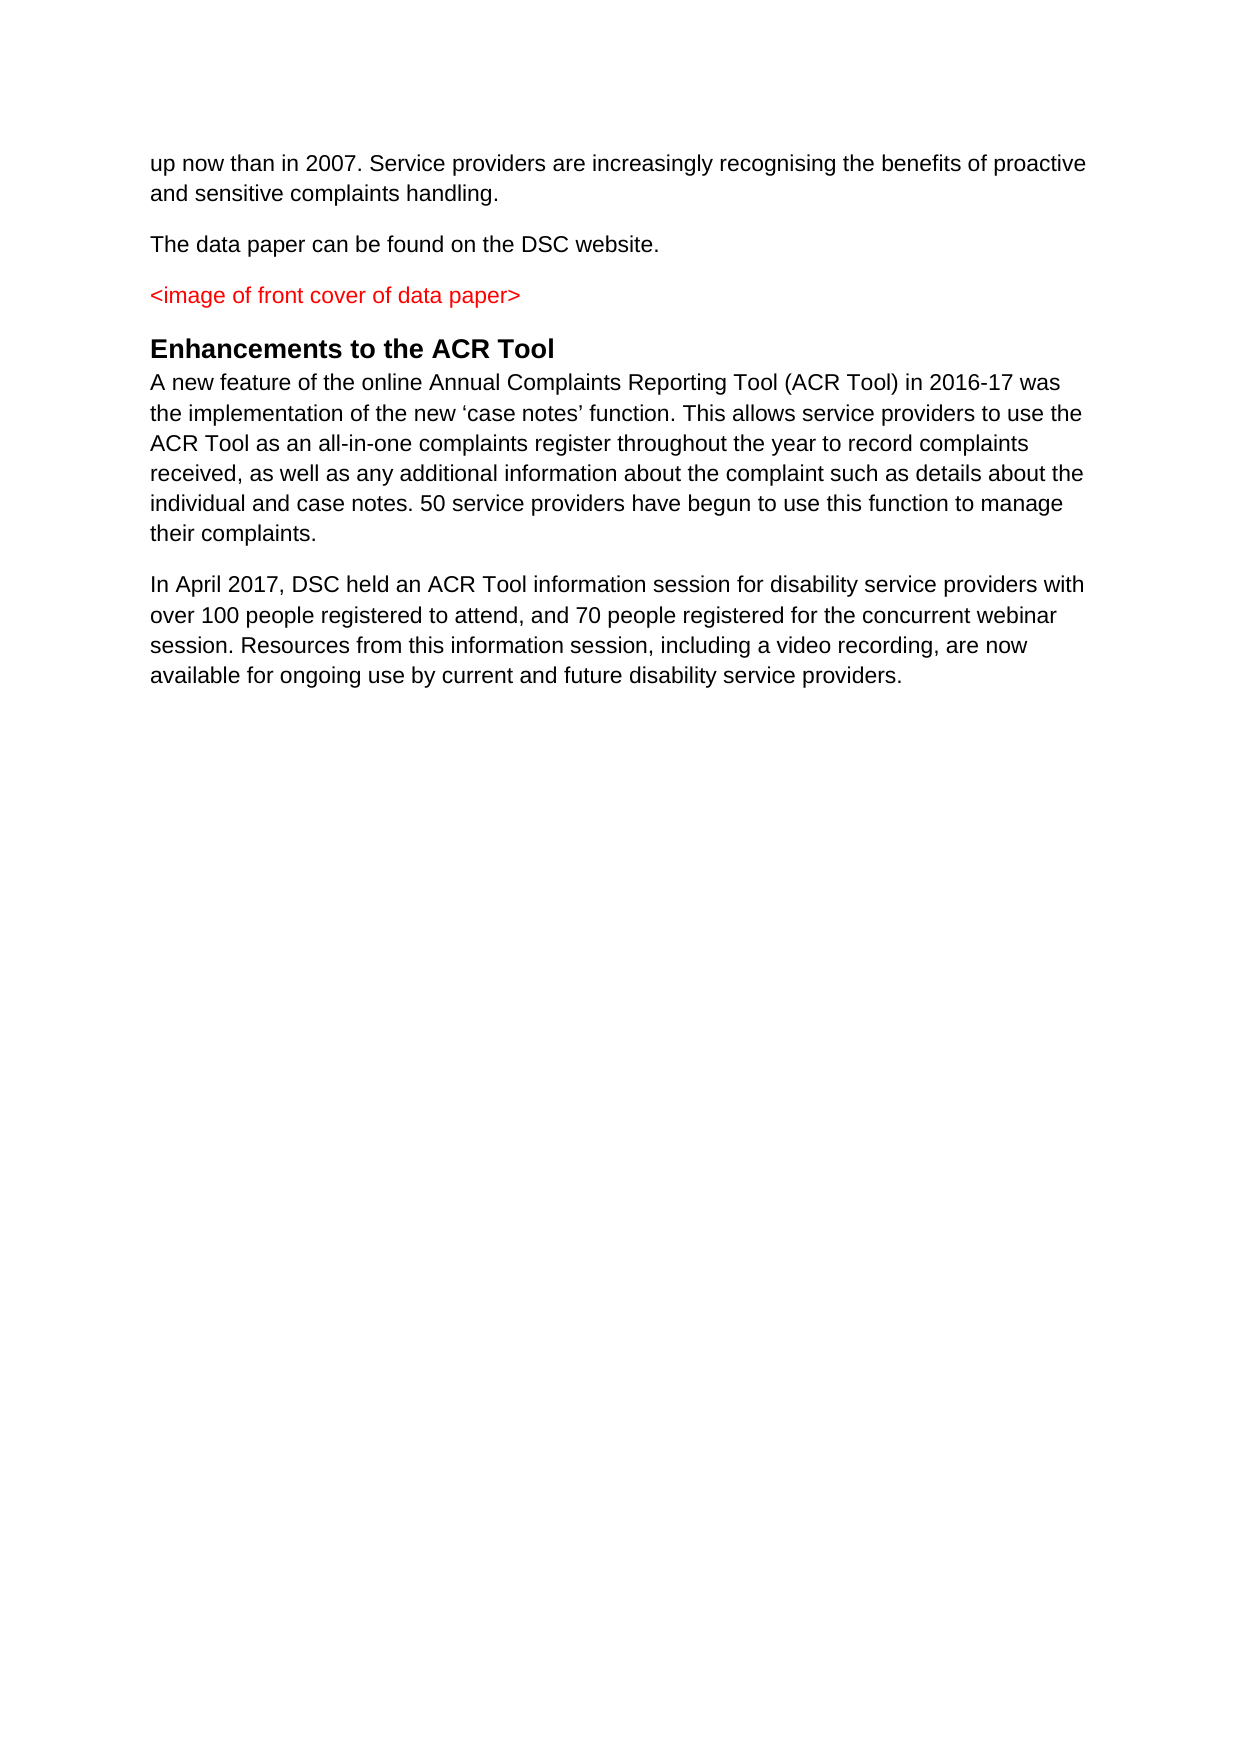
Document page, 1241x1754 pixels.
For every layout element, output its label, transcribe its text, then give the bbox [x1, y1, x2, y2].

subtitle Enhancements to the ACR Tool [150, 333, 1090, 364]
text In April 2017, DSC held an ACR Tool information session for disability service providers with over 100 people registered to attend, and 70 people registered for the concurrent webinar session. Resources from this information session, including a video recording, are now available for ongoing use by current and future disability service providers. [150, 571, 1090, 688]
text <image of front cover of data paper> [150, 282, 1090, 309]
text The data paper can be found on the DSC website. [150, 231, 1090, 258]
text A new feature of the online Annual Complaints Reporting Tool (ACR Tool) in 2016-17 was the implementation of the new ‘case notes’ function. This allows service providers to use the ACR Tool as an all-in-one complaints register throughout the year to record complaints received, as well as any additional information about the complaint such as details about the individual and case notes. 50 service providers have begun to use this function to manage their complaints. [150, 369, 1090, 547]
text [150, 150, 1090, 207]
